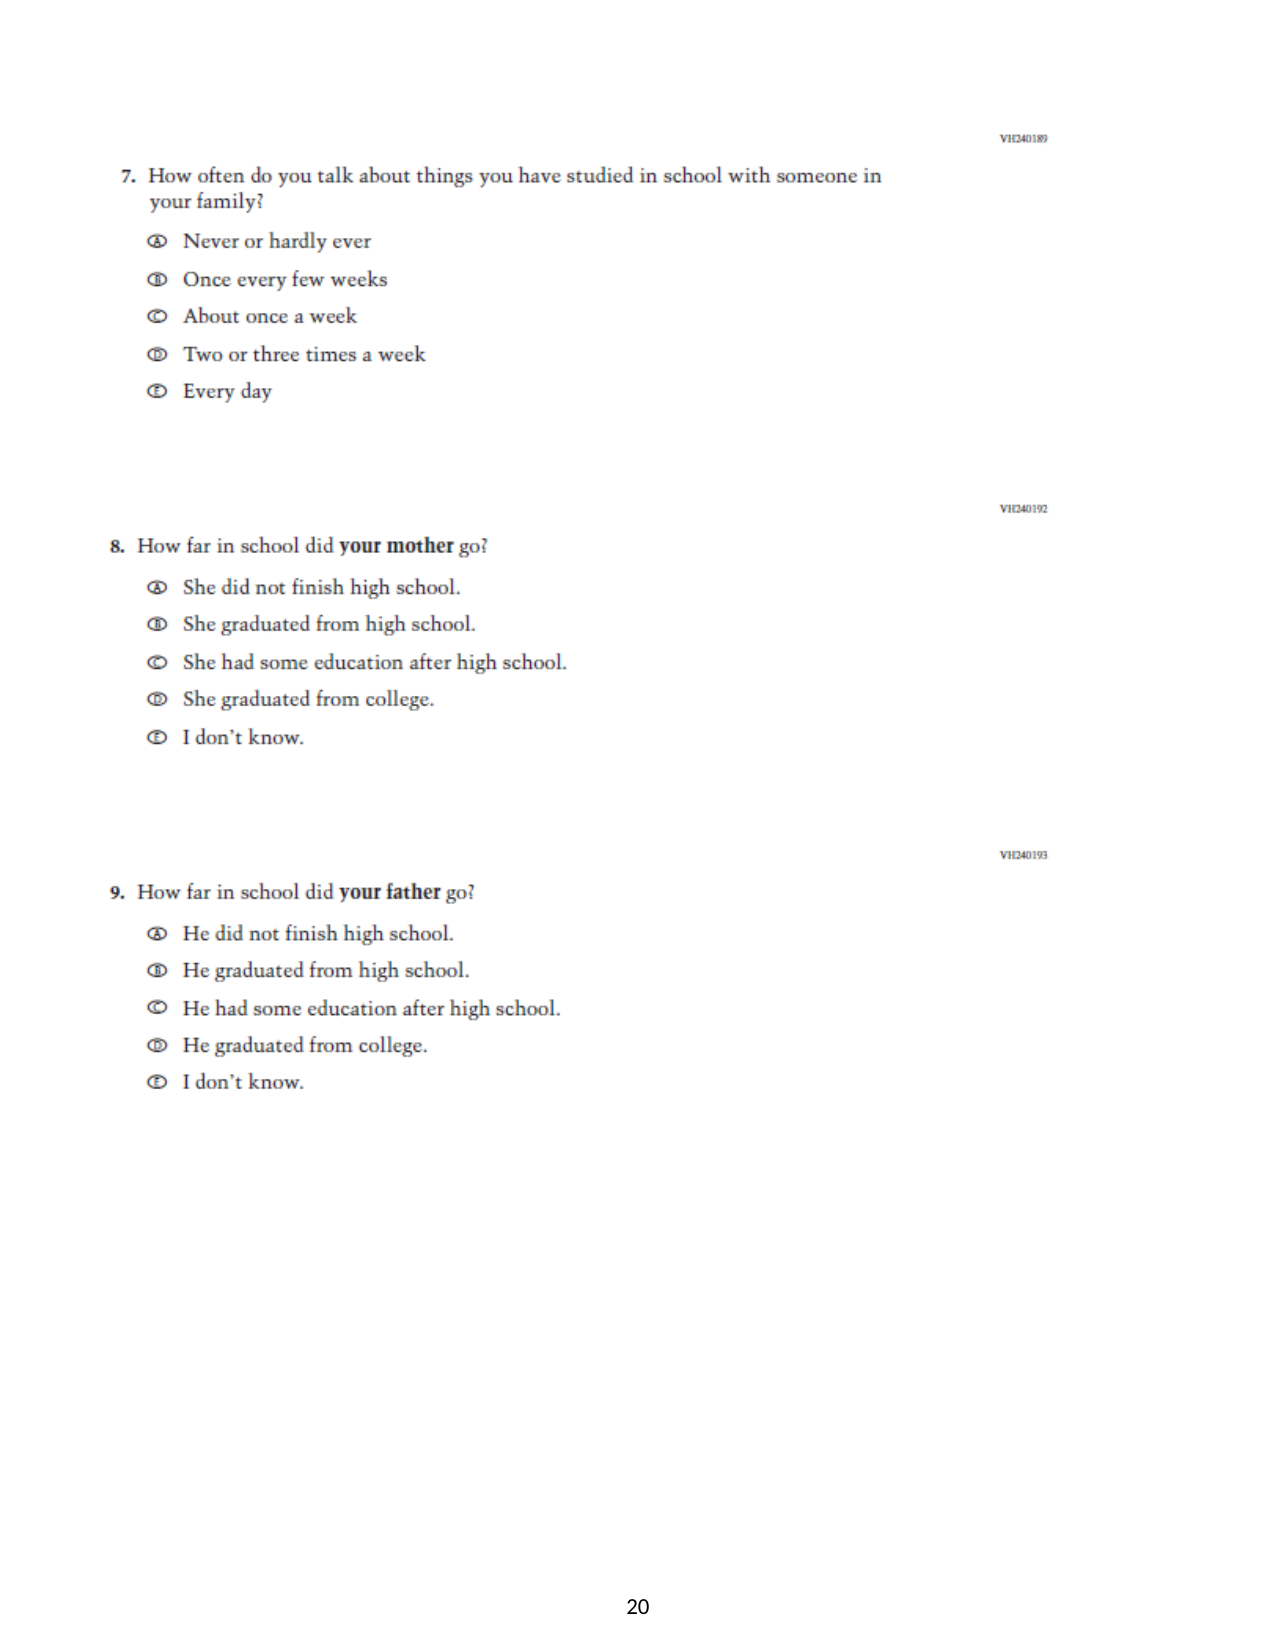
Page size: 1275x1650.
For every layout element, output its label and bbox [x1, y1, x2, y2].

picture [90, 103, 1065, 1121]
